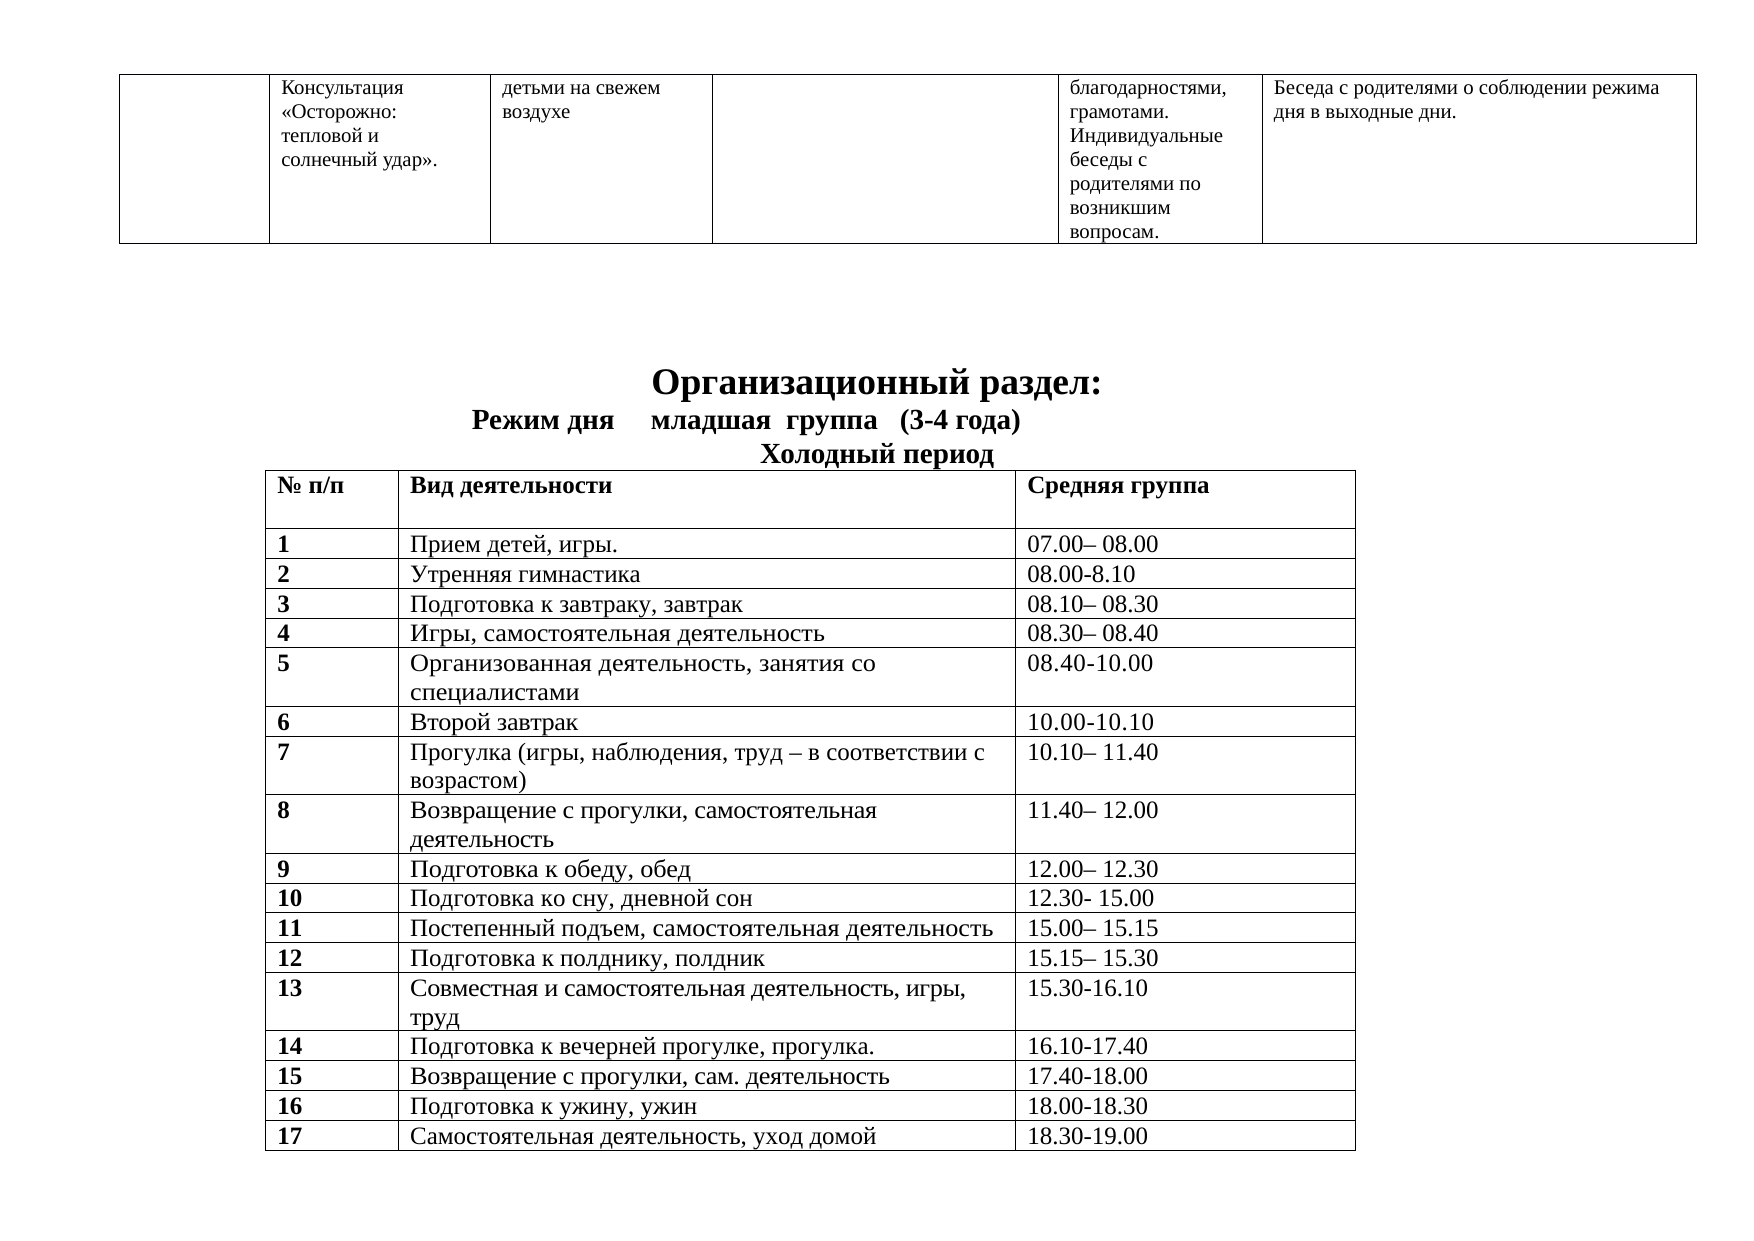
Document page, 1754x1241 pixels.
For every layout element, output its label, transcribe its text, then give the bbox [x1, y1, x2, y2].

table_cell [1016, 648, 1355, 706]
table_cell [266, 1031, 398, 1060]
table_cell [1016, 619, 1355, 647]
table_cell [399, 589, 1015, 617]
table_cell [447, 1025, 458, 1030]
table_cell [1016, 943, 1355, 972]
text Холодный период [59, 436, 1695, 469]
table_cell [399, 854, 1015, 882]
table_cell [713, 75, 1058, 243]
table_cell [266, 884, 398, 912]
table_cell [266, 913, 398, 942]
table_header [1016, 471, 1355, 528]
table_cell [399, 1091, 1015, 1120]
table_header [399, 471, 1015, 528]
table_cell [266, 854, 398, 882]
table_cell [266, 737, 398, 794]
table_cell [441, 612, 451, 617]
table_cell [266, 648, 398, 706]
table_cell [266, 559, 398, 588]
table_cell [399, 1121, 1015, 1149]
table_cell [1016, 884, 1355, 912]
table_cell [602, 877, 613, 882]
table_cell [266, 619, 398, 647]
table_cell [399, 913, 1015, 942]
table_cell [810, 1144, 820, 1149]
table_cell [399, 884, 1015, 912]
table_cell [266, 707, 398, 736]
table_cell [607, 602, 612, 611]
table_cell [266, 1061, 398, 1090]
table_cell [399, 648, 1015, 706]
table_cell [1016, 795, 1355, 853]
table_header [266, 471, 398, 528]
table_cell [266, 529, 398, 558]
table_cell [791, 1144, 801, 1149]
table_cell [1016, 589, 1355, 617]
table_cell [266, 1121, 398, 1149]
text Организационный раздел: [59, 359, 1695, 402]
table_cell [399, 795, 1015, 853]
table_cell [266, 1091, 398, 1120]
text Режим дня младшая группа (3-4 года) [59, 402, 1695, 436]
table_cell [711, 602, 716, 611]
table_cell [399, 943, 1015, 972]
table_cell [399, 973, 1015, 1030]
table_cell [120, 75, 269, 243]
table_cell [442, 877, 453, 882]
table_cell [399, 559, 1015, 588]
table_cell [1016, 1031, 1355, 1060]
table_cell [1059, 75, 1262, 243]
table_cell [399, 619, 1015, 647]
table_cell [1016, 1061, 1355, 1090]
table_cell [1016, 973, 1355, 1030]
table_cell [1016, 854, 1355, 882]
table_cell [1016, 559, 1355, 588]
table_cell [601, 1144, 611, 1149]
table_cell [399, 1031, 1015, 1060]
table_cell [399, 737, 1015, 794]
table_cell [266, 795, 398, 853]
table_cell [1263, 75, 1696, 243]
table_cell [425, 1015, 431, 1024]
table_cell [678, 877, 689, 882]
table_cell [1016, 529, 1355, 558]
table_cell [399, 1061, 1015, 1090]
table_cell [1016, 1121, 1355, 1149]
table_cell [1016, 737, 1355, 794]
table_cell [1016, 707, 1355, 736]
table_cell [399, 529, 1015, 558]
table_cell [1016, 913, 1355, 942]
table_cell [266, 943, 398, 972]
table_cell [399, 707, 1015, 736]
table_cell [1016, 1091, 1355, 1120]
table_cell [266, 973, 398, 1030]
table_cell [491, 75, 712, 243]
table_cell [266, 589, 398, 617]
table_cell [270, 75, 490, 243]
